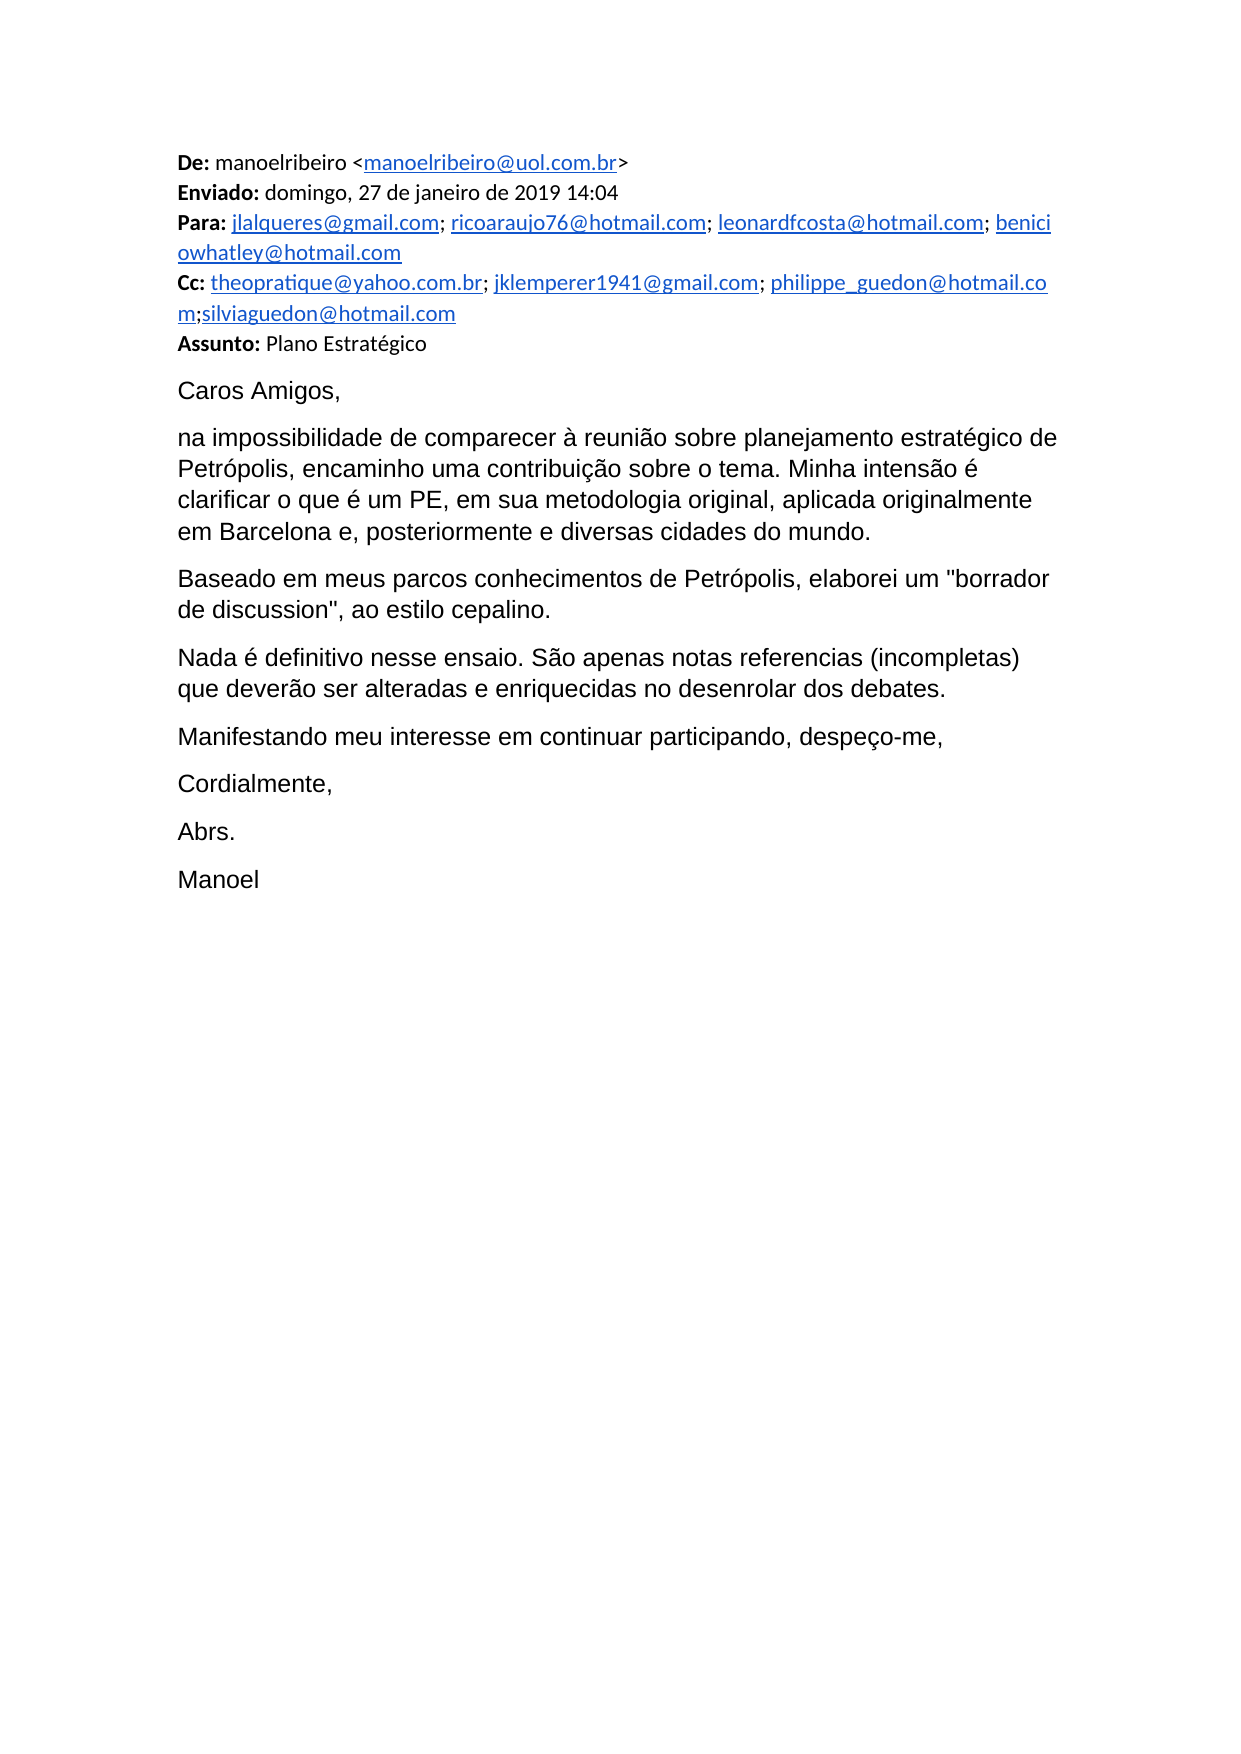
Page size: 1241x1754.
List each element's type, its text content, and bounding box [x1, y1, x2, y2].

text Manifestando meu interesse em continuar participando, despeço-me, [177, 722, 1063, 751]
text Manoel [177, 865, 1063, 894]
text Cordialmente, [177, 769, 1063, 798]
text Caros Amigos, [177, 376, 1063, 404]
text Abrs. [177, 817, 1063, 846]
text De: manoelribeiro <manoelribeiro@uol.com.br> Enviado: domingo, 27 de janeiro de 2019 14:04 Para: jlalqueres@gmail.com; ricoaraujo76@hotmail.com; leonardfcosta@hotmail.com; beniciowhatley@hotmail.com Cc: theopratique@yahoo.com.br; jklemperer1941@gmail.com; philippe_guedon@hotmail.com;silviaguedon@hotmail.com Assunto: Plano Estratégico [177, 148, 1063, 357]
text na impossibilidade de comparecer à reunião sobre planejamento estratégico de Petrópolis, encaminho uma contribuição sobre o tema. Minha intensão é clarificar o que é um PE, em sua metodologia original, aplicada originalmente em Barcelona e, posteriormente e diversas cidades do mundo. [177, 423, 1063, 545]
text Nada é definitivo nesse ensaio. São apenas notas referencias (incompletas) que deverão ser alteradas e enriquecidas no desenrolar dos debates. [177, 643, 1063, 703]
text Baseado em meus parcos conhecimentos de Petrópolis, elaborei um "borrador de discussion", ao estilo cepalino. [177, 564, 1063, 624]
